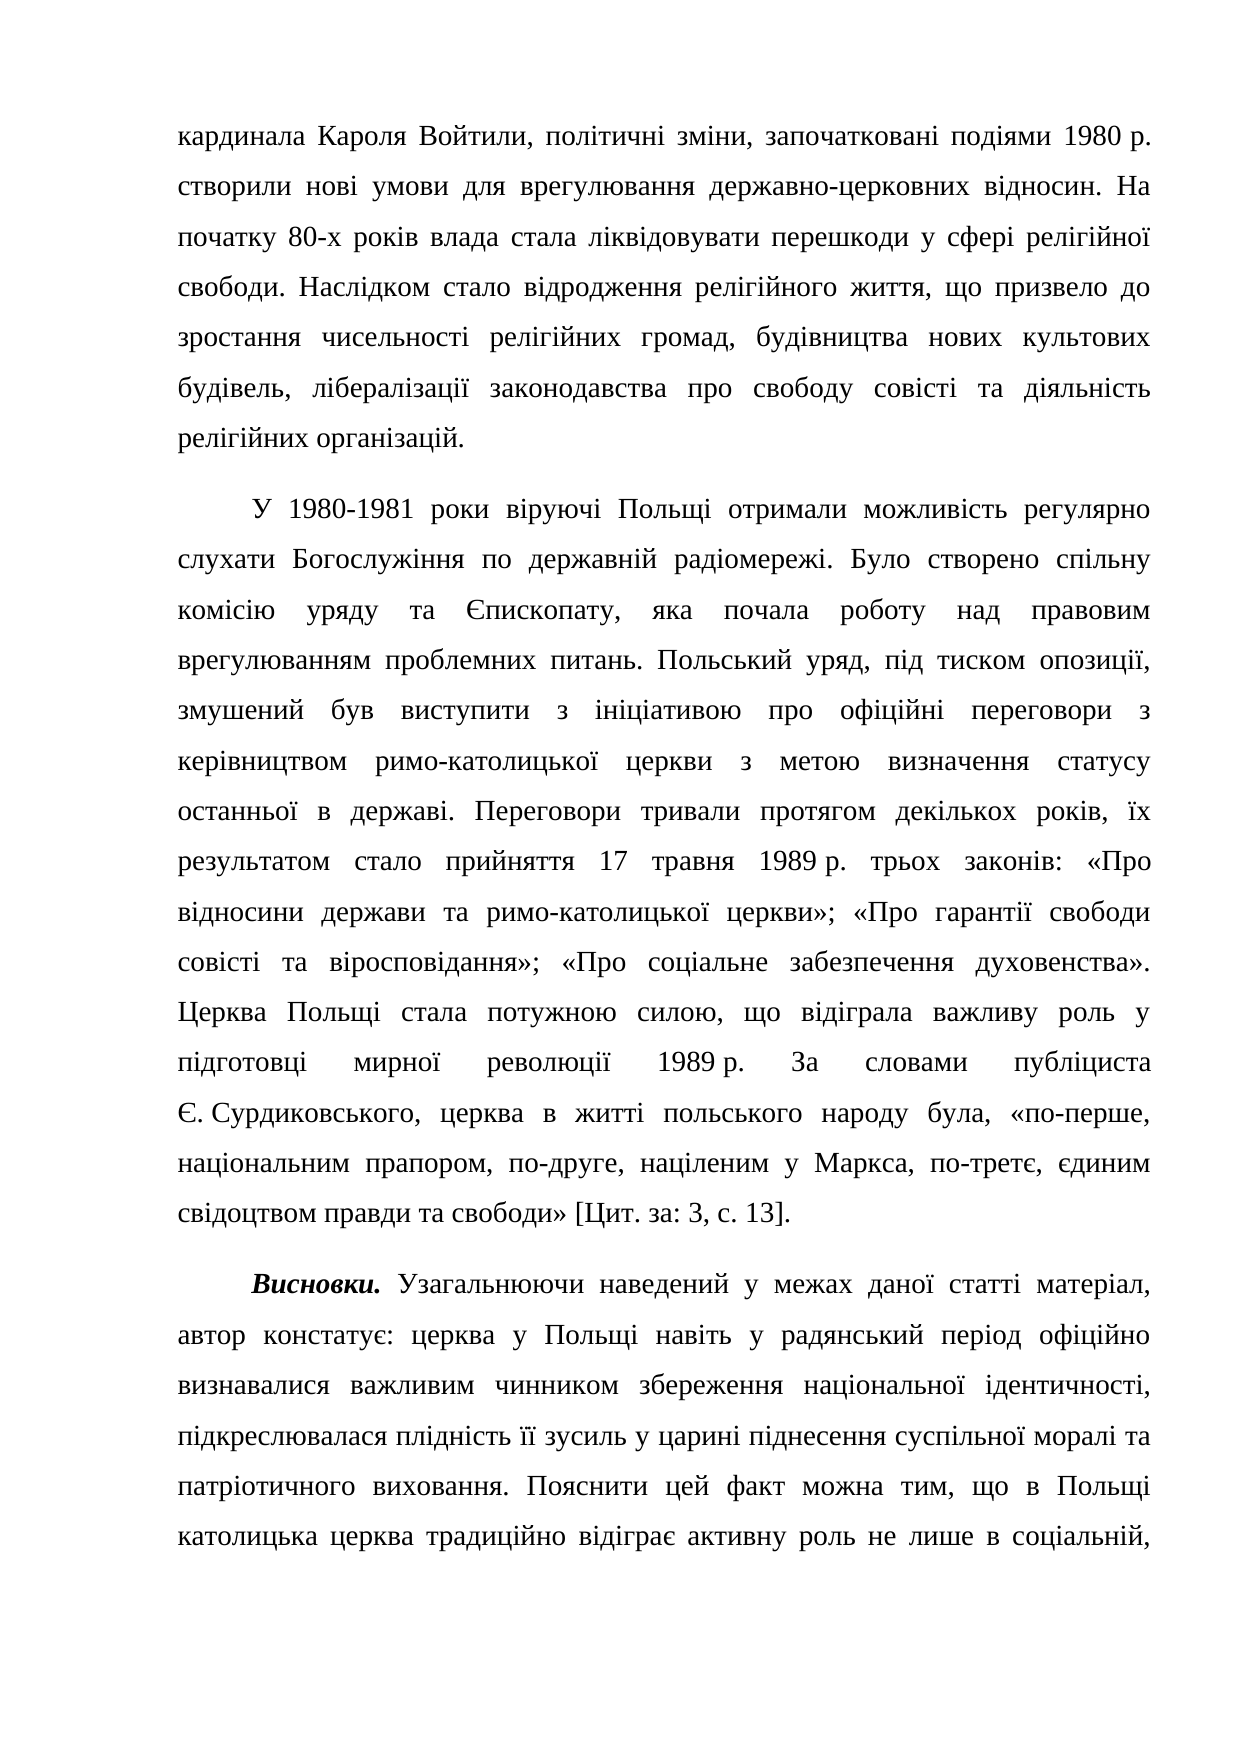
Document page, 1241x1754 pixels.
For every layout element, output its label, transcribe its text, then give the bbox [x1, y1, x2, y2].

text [177, 118, 1152, 453]
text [177, 1267, 1152, 1552]
text У 1980-1981 роки віруючі Польщі отримали можливість регулярно слухати Богослужіння по державній радіомережі. Було створено спільну комісію уряду та Єпископату, яка почала роботу над правовим врегулюванням проблемних питань. Польський уряд, під тиском опозиції, змушений був виступити з ініціативою про офіційні переговори з керівництвом римо-католицької церкви з метою визначення статусу останньої в державі. Переговори тривали протягом декількох років, їх результатом стало прийняття 17 травня 1989 р. трьох законів: «Про відносини держави та римо-католицької церкви»; «Про гарантії свободи совісті та віросповідання»; «Про соціальне забезпечення духовенства». Церква Польщі стала потужною силою, що відіграла важливу роль у підготовці мирної революції 1989 р. За словами публіциста Є. Сурдиковського, церква в житті польського народу була, «по-перше, національним прапором, по-друге, націленим у Маркса, по-третє, єдиним свідоцтвом правди та свободи» [Цит. за: 3, c. 13]. [177, 491, 1152, 1229]
